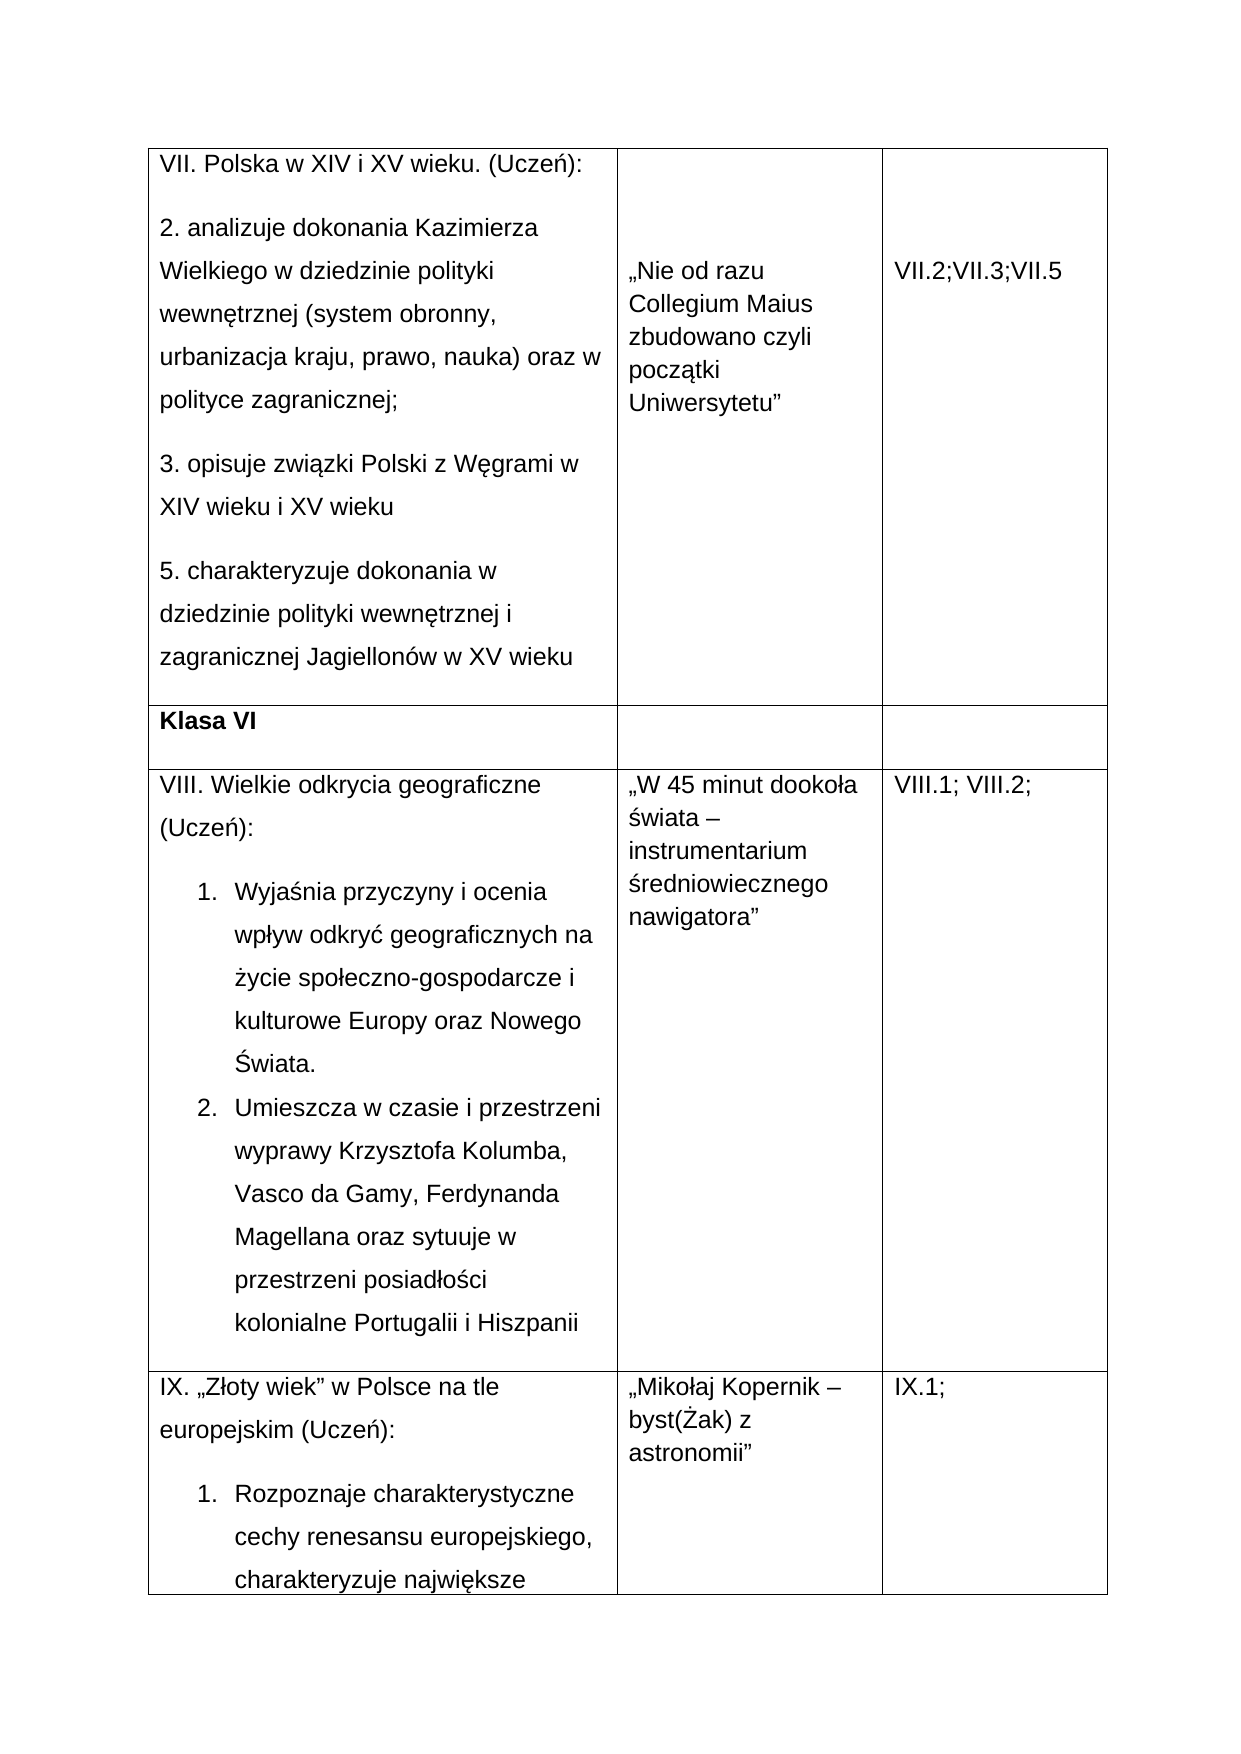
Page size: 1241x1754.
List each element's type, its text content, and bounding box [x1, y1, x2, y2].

table_cell VIII. Wielkie odkrycia geograficzne (Uczeń): Wyjaśnia przyczyny i ocenia wpływ odkryć geograficznych na życie społeczno-gospodarcze i kulturowe Europy oraz Nowego Świata. Umieszcza w czasie i przestrzeni wyprawy Krzysztofa Kolumba, Vasco da Gamy, Ferdynanda Magellana oraz sytuuje w przestrzeni posiadłości kolonialne Portugalii i Hiszpanii [149, 770, 617, 1371]
table_cell Klasa VI [149, 706, 617, 769]
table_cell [618, 1372, 882, 1594]
table_cell „W 45 minut dookoła świata – instrumentarium średniowiecznego nawigatora” [618, 770, 882, 1371]
table_cell [618, 706, 882, 769]
table_cell [883, 706, 1107, 769]
table_cell VIII.1; VIII.2; [883, 770, 1107, 1371]
table_cell VII.2;VII.3;VII.5 [883, 149, 1107, 705]
table_cell VII. Polska w XIV i XV wieku. (Uczeń): 2. analizuje dokonania Kazimierza Wielkiego w dziedzinie polityki wewnętrznej (system obronny, urbanizacja kraju, prawo, nauka) oraz w polityce zagranicznej; 3. opisuje związki Polski z Węgrami w XIV wieku i XV wieku 5. charakteryzuje dokonania w dziedzinie polityki wewnętrznej i zagranicznej Jagiellonów w XV wieku [149, 149, 617, 705]
table_cell IX.1; [883, 1372, 1107, 1594]
table_cell „Nie od razu Collegium Maius zbudowano czyli początki Uniwersytetu” [618, 149, 882, 705]
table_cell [149, 1372, 617, 1594]
